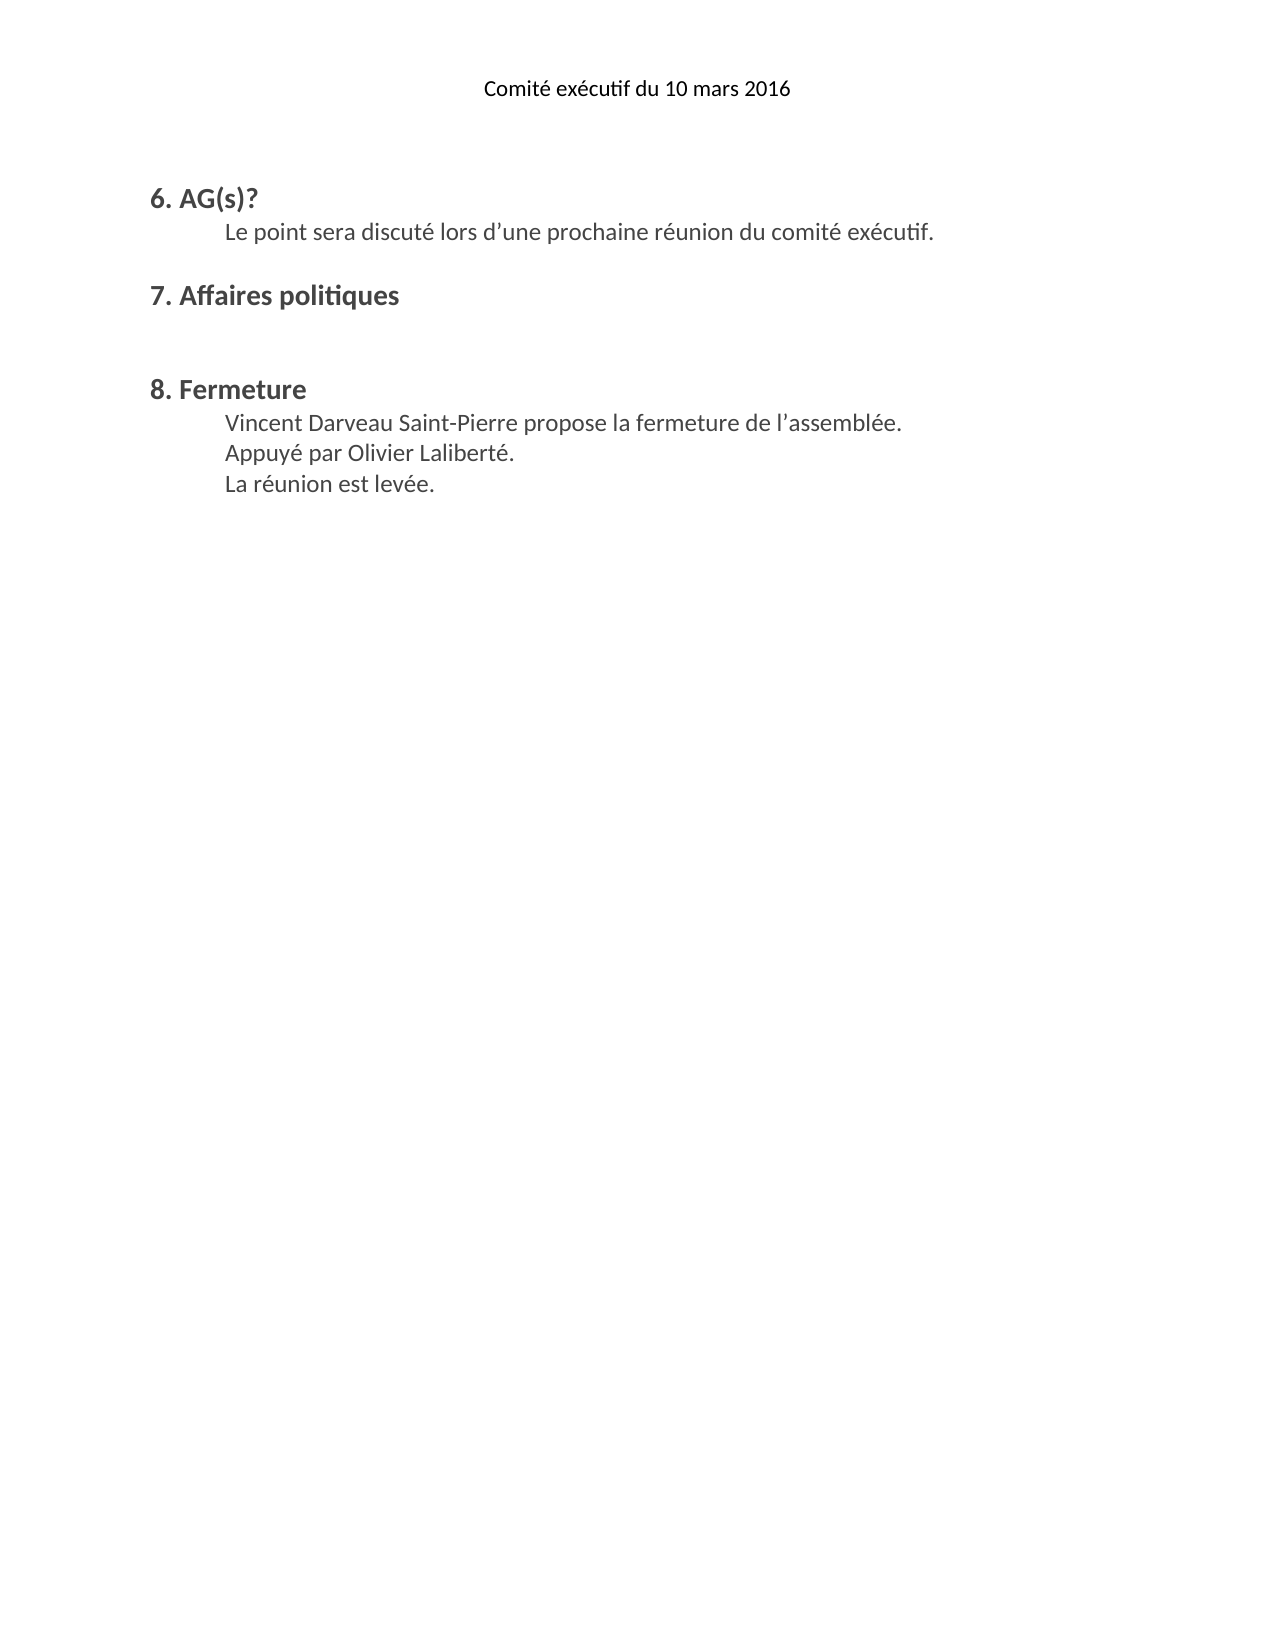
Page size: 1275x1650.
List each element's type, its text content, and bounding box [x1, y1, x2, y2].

text La réunion est levée. [150, 468, 1125, 498]
text 8. Fermeture [150, 371, 1125, 407]
text Vincent Darveau Saint-Pierre propose la fermeture de l’assemblée. [150, 407, 1125, 437]
text 7. Affaires politiques [150, 277, 1125, 313]
text Appuyé par Olivier Laliberté. [150, 437, 1125, 468]
text 6. AG(s)? [150, 181, 1125, 216]
text Le point sera discuté lors d’une prochaine réunion du comité exécutif. [150, 216, 1125, 247]
